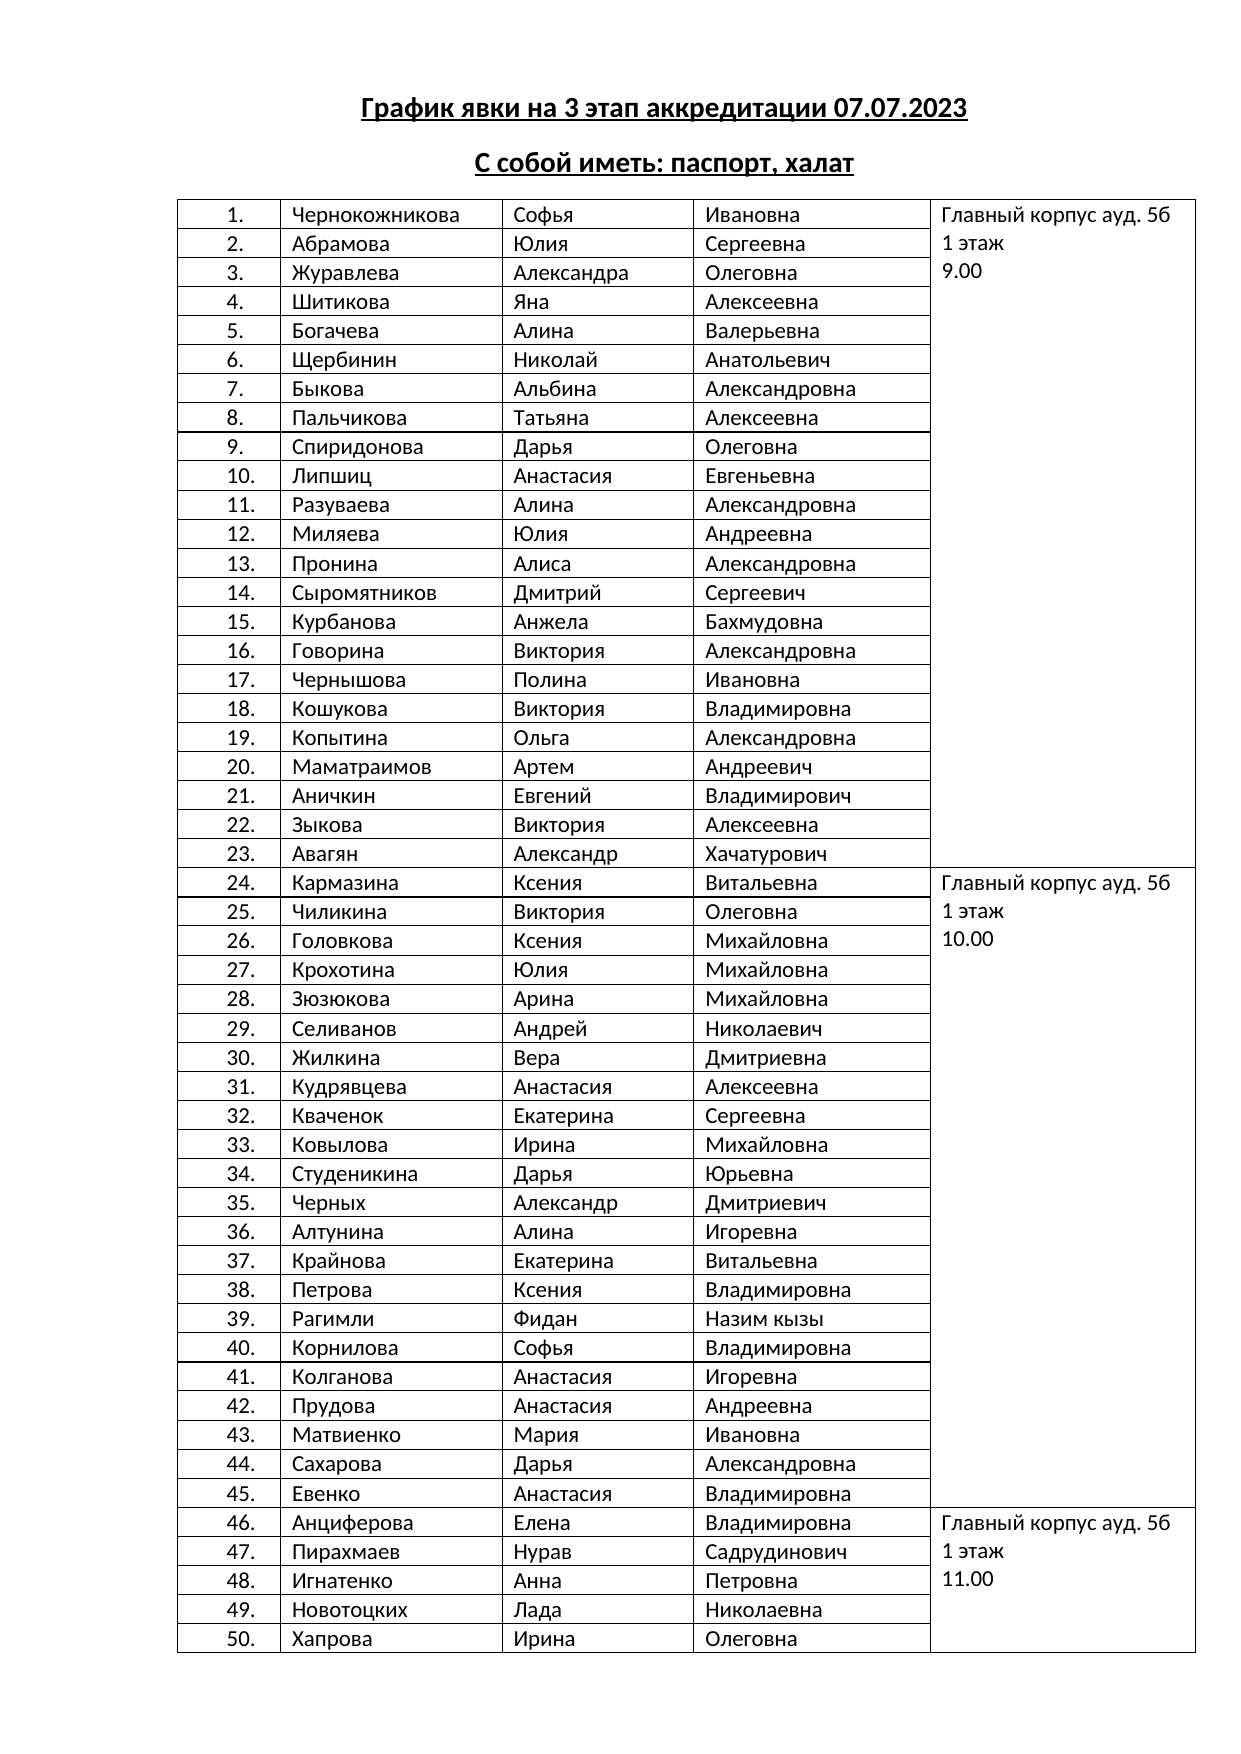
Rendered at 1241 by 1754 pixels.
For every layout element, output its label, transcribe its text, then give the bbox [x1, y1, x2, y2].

table_cell Шитикова [281, 287, 502, 315]
table_cell Петрова [281, 1275, 502, 1303]
table_cell [178, 1450, 280, 1478]
table_cell Алтунина [281, 1217, 502, 1245]
table_cell Игоревна [694, 1363, 930, 1390]
table_cell Аничкин [281, 781, 502, 809]
table_cell Сахарова [281, 1450, 502, 1478]
table_cell Олеговна [694, 1624, 930, 1652]
table_cell Кудрявцева [281, 1072, 502, 1100]
table_cell [178, 287, 280, 315]
table_cell Кошукова [281, 694, 502, 722]
table_cell Анжела [503, 607, 693, 635]
table_cell [178, 520, 280, 548]
table_cell Николай [503, 345, 693, 373]
table_cell Александровна [694, 723, 930, 751]
table_cell Александровна [694, 374, 930, 402]
table_cell Быкова [281, 374, 502, 402]
table_cell Анастасия [503, 1072, 693, 1100]
table_cell Жилкина [281, 1043, 502, 1071]
table_cell Владимировна [694, 1508, 930, 1536]
table_cell [178, 1043, 280, 1071]
table_cell Валерьевна [694, 316, 930, 344]
table_cell [178, 1014, 280, 1042]
table_cell Сергеевич [694, 578, 930, 606]
table_cell Алина [503, 1217, 693, 1245]
table_cell [178, 374, 280, 402]
table_cell Софья [503, 1333, 693, 1361]
table_header Ивановна [694, 200, 930, 228]
table_cell Сергеевна [694, 1101, 930, 1129]
text С собой иметь: паспорт, халат [177, 144, 1152, 179]
table_cell Петровна [694, 1566, 930, 1594]
table_cell Анастасия [503, 1363, 693, 1390]
table_cell Михайловна [694, 985, 930, 1013]
table_cell [178, 1246, 280, 1274]
table_cell Альбина [503, 374, 693, 402]
table_cell Юлия [503, 520, 693, 548]
table_cell [178, 956, 280, 983]
table_cell Алина [503, 316, 693, 344]
table_cell Главный корпус ауд. 5б 1 этаж 11.00 [931, 1508, 1195, 1652]
table_cell Анциферова [281, 1508, 502, 1536]
table_cell Алиса [503, 549, 693, 577]
table_cell Виктория [503, 810, 693, 838]
table_cell Абрамова [281, 229, 502, 257]
table_cell Чиликина [281, 898, 502, 925]
table_cell Корнилова [281, 1333, 502, 1361]
table_cell Витальевна [694, 868, 930, 896]
table_cell Вера [503, 1043, 693, 1071]
table_header Чернокожникова [281, 200, 502, 228]
table_cell [178, 1159, 280, 1187]
table_cell [178, 1624, 280, 1652]
table_cell [178, 258, 280, 286]
table_cell [178, 810, 280, 838]
table_cell Владимировна [694, 694, 930, 722]
table_cell Мария [503, 1421, 693, 1448]
table_cell [178, 229, 280, 257]
table_cell [178, 316, 280, 344]
table_cell Екатерина [503, 1101, 693, 1129]
table_cell Курбанова [281, 607, 502, 635]
table_cell Евгений [503, 781, 693, 809]
table_cell Кваченок [281, 1101, 502, 1129]
table_header Главный корпус ауд. 5б 1 этаж 9.00 [931, 200, 1195, 867]
table_cell Юлия [503, 229, 693, 257]
table_cell [178, 433, 280, 460]
table_cell [178, 665, 280, 693]
table_cell Пальчикова [281, 403, 502, 431]
table_cell Черных [281, 1188, 502, 1216]
table_cell [178, 1217, 280, 1245]
table_cell Дарья [503, 1159, 693, 1187]
table_cell Юлия [503, 956, 693, 983]
table_cell Головкова [281, 926, 502, 954]
table_cell Андреевна [694, 1391, 930, 1419]
table_cell Чернышова [281, 665, 502, 693]
table_cell Фидан [503, 1304, 693, 1332]
table_cell Игнатенко [281, 1566, 502, 1594]
table_cell Копытина [281, 723, 502, 751]
table_cell Анастасия [503, 1391, 693, 1419]
table_cell Виктория [503, 694, 693, 722]
table_cell Миляева [281, 520, 502, 548]
table_cell Екатерина [503, 1246, 693, 1274]
table_cell Ирина [503, 1624, 693, 1652]
table_cell Ирина [503, 1130, 693, 1158]
table_cell Хачатурович [694, 839, 930, 867]
table_cell Алексеевна [694, 403, 930, 431]
table_cell Сыромятников [281, 578, 502, 606]
text График явки на 3 этап аккредитации 07.07.2023 [177, 89, 1152, 124]
table_cell Селиванов [281, 1014, 502, 1042]
table_cell Кармазина [281, 868, 502, 896]
table_cell Сергеевна [694, 229, 930, 257]
table_cell Зыкова [281, 810, 502, 838]
table_cell Лада [503, 1595, 693, 1623]
table_cell [178, 1566, 280, 1594]
table_cell [178, 607, 280, 635]
table_cell Анастасия [503, 461, 693, 489]
table_cell Арина [503, 985, 693, 1013]
table_cell Артем [503, 752, 693, 780]
table_cell Ивановна [694, 1421, 930, 1448]
table_cell Дарья [503, 1450, 693, 1478]
table_cell Михайловна [694, 956, 930, 983]
table_cell [178, 549, 280, 577]
table_cell [178, 403, 280, 431]
table_cell Новотоцких [281, 1595, 502, 1623]
table_cell Разуваева [281, 491, 502, 518]
table_cell Дмитриевна [694, 1043, 930, 1071]
table_cell Игоревна [694, 1217, 930, 1245]
table_cell [178, 578, 280, 606]
table_header [178, 200, 280, 228]
table_cell Александровна [694, 1450, 930, 1478]
table_cell Евенко [281, 1479, 502, 1507]
table_cell Бахмудовна [694, 607, 930, 635]
table_header Софья [503, 200, 693, 228]
table_cell [178, 1508, 280, 1536]
table_cell Пирахмаев [281, 1537, 502, 1565]
table_cell Олеговна [694, 898, 930, 925]
table_cell Татьяна [503, 403, 693, 431]
table_cell [178, 636, 280, 664]
table_cell Юрьевна [694, 1159, 930, 1187]
table_cell [178, 1333, 280, 1361]
table_cell Ксения [503, 1275, 693, 1303]
table_cell [178, 1479, 280, 1507]
table_cell Липшиц [281, 461, 502, 489]
table_cell Алексеевна [694, 287, 930, 315]
table_cell [178, 1188, 280, 1216]
table_cell Говорина [281, 636, 502, 664]
table_cell Елена [503, 1508, 693, 1536]
table_cell Михайловна [694, 926, 930, 954]
table_cell [178, 1130, 280, 1158]
table_cell Матвиенко [281, 1421, 502, 1448]
table_cell [178, 1363, 280, 1390]
table_cell Авагян [281, 839, 502, 867]
table_cell Виктория [503, 636, 693, 664]
table_cell Богачева [281, 316, 502, 344]
table_cell Александровна [694, 636, 930, 664]
table_cell [178, 694, 280, 722]
table_cell [178, 491, 280, 518]
table_cell Евгеньевна [694, 461, 930, 489]
table_cell Алексеевна [694, 810, 930, 838]
table_cell [178, 839, 280, 867]
table_cell Алина [503, 491, 693, 518]
table_cell Хапрова [281, 1624, 502, 1652]
table_cell Александровна [694, 549, 930, 577]
table_cell Александр [503, 1188, 693, 1216]
table_cell Главный корпус ауд. 5б 1 этаж 10.00 [931, 868, 1195, 1507]
table_cell Николаевна [694, 1595, 930, 1623]
table_cell Садрудинович [694, 1537, 930, 1565]
table_cell Назим кызы [694, 1304, 930, 1332]
table_cell Дмитрий [503, 578, 693, 606]
table_cell [178, 345, 280, 373]
table_cell [178, 461, 280, 489]
table_cell Щербинин [281, 345, 502, 373]
table_cell Нурав [503, 1537, 693, 1565]
table_cell Спиридонова [281, 433, 502, 460]
table_cell [178, 1595, 280, 1623]
table_cell Витальевна [694, 1246, 930, 1274]
table_cell Анастасия [503, 1479, 693, 1507]
table_cell Александр [503, 839, 693, 867]
table_cell Александровна [694, 491, 930, 518]
table_cell [178, 781, 280, 809]
table_cell Ксения [503, 926, 693, 954]
table_cell [178, 1421, 280, 1448]
table_cell [178, 752, 280, 780]
table_cell Виктория [503, 898, 693, 925]
table_cell Крохотина [281, 956, 502, 983]
table_cell [178, 1101, 280, 1129]
table_cell Ковылова [281, 1130, 502, 1158]
table_cell [178, 926, 280, 954]
table_cell Пронина [281, 549, 502, 577]
table_cell [178, 1275, 280, 1303]
table_cell Владимировна [694, 1479, 930, 1507]
table_cell Михайловна [694, 1130, 930, 1158]
table_cell [178, 1391, 280, 1419]
table_cell [178, 868, 280, 896]
table_cell Студеникина [281, 1159, 502, 1187]
table_cell Крайнова [281, 1246, 502, 1274]
table_cell Колганова [281, 1363, 502, 1390]
table_cell Яна [503, 287, 693, 315]
table_cell Алексеевна [694, 1072, 930, 1100]
table_cell Прудова [281, 1391, 502, 1419]
table_cell Рагимли [281, 1304, 502, 1332]
table_cell [178, 1304, 280, 1332]
table_cell [178, 723, 280, 751]
table_cell Ивановна [694, 665, 930, 693]
table_cell Дарья [503, 433, 693, 460]
table_cell Полина [503, 665, 693, 693]
table_cell Ольга [503, 723, 693, 751]
table_cell Владимировна [694, 1275, 930, 1303]
table_cell Ксения [503, 868, 693, 896]
table_cell Олеговна [694, 433, 930, 460]
table_cell [178, 1072, 280, 1100]
table_cell Зюзюкова [281, 985, 502, 1013]
table_cell [178, 898, 280, 925]
table_cell Анатольевич [694, 345, 930, 373]
table_cell Владимировна [694, 1333, 930, 1361]
table_cell Александра [503, 258, 693, 286]
table_cell Маматраимов [281, 752, 502, 780]
table_cell Дмитриевич [694, 1188, 930, 1216]
table_cell Андреевич [694, 752, 930, 780]
table_cell [178, 985, 280, 1013]
table_cell Андрей [503, 1014, 693, 1042]
table_cell Олеговна [694, 258, 930, 286]
table_cell Владимирович [694, 781, 930, 809]
table_cell Николаевич [694, 1014, 930, 1042]
table_cell Андреевна [694, 520, 930, 548]
table_cell Анна [503, 1566, 693, 1594]
table_cell [178, 1537, 280, 1565]
table_cell Журавлева [281, 258, 502, 286]
